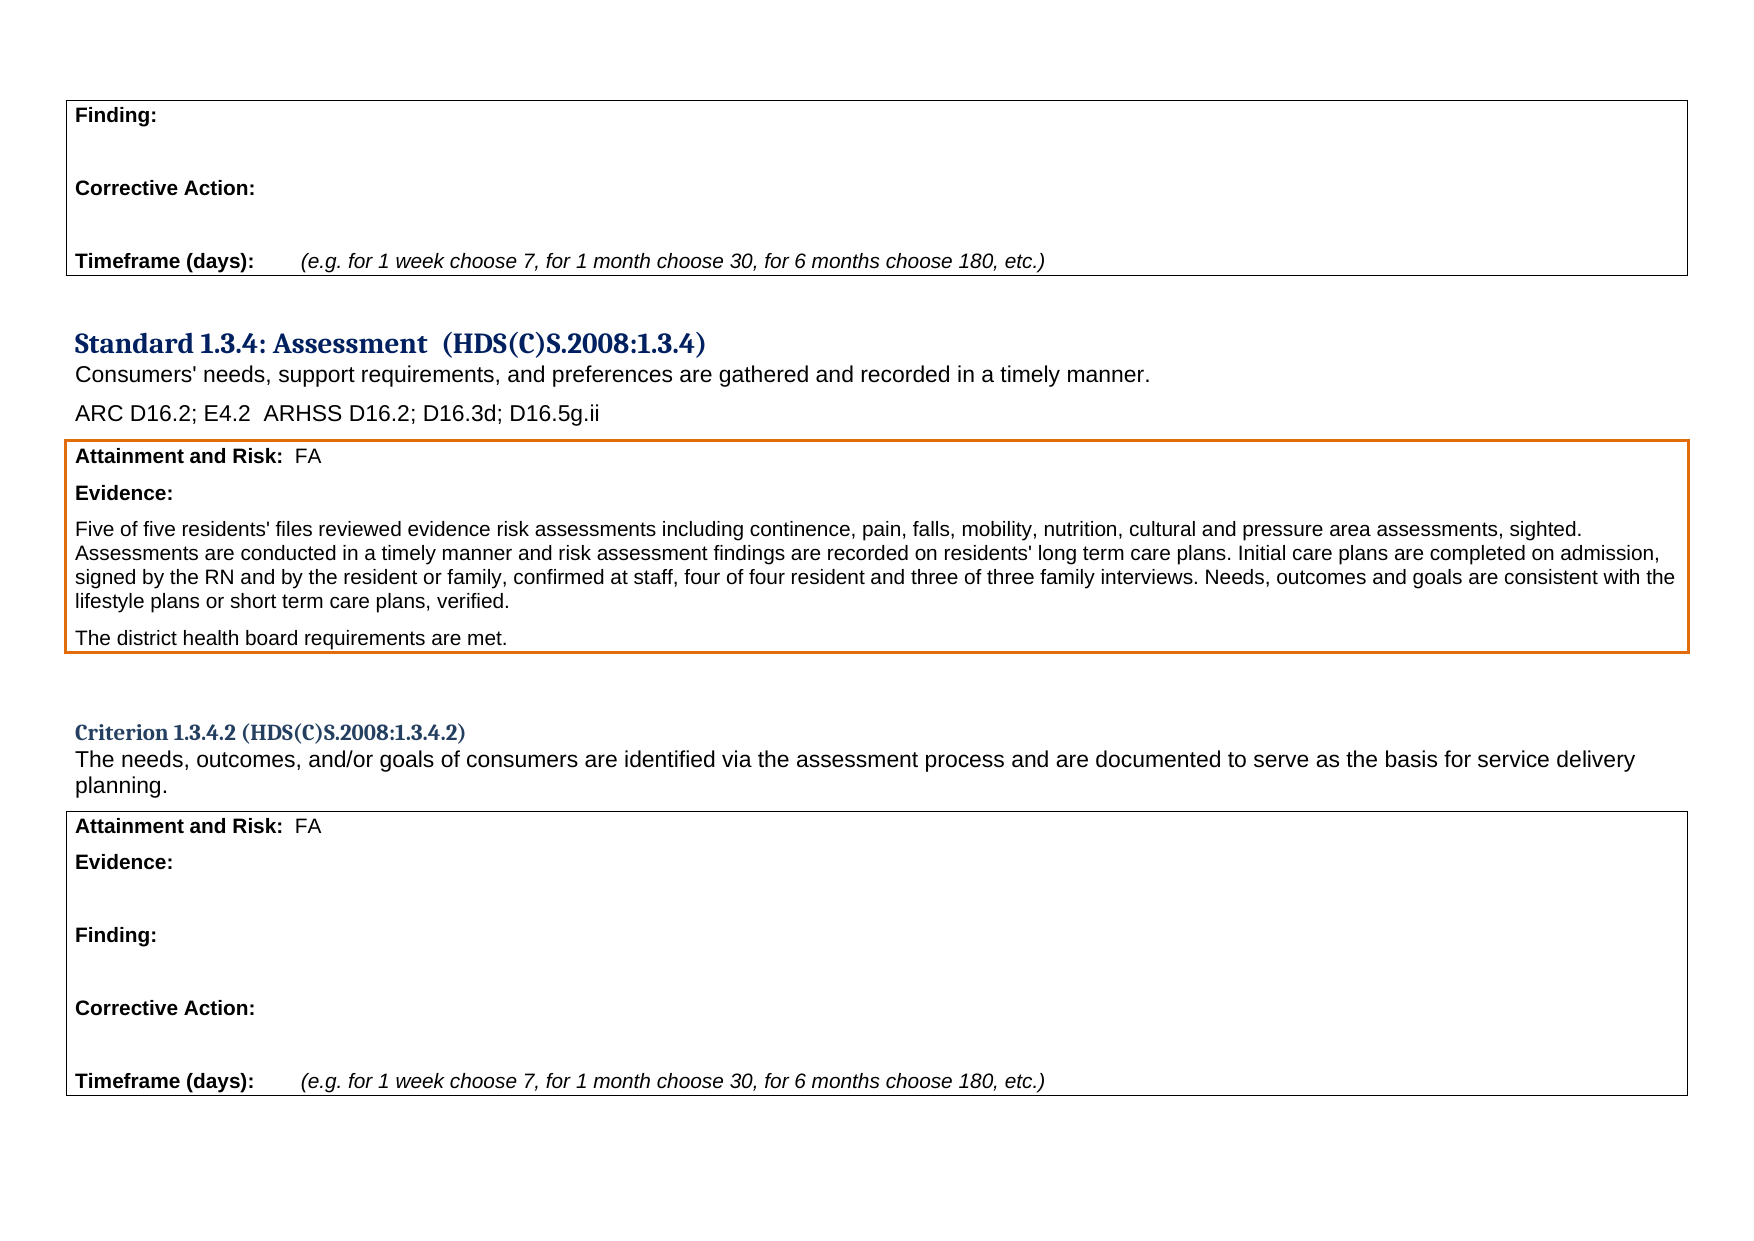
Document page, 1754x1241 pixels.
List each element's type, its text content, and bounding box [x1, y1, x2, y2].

text Timeframe (days): (e.g. for 1 week choose 7, for 1 month choose 30, for 6 months choose 180, etc.) [67, 246, 1687, 275]
text Attainment and Risk: FA [67, 812, 1687, 838]
text Evidence: [67, 475, 1687, 504]
text Corrective Action: [67, 173, 1687, 199]
text Consumers' needs, support requirements, and preferences are gathered and recorded in a timely manner. [75, 361, 1679, 387]
text The needs, outcomes, and/or goals of consumers are identified via the assessment process and are documented to serve as the basis for service delivery planning. [75, 746, 1679, 798]
subtitle Standard 1.3.4: Assessment (HDS(C)S.2008:1.3.4) [75, 328, 1679, 361]
text Finding: [67, 920, 1687, 947]
text Attainment and Risk: FA [67, 442, 1687, 468]
text ARC D16.2; E4.2 ARHSS D16.2; D16.3d; D16.5g.ii [75, 400, 1679, 426]
text Evidence: [67, 847, 1687, 874]
text Finding: [67, 101, 1687, 127]
subtitle Criterion 1.3.4.2 (HDS(C)S.2008:1.3.4.2) [75, 719, 1679, 746]
text Five of five residents' files reviewed evidence risk assessments including continence, pain, falls, mobility, nutrition, cultural and pressure area assessments, sighted. Assessments are conducted in a timely manner and risk assessment findings are recorded on residents' long term care plans. Initial care plans are completed on admission, signed by the RN and by the resident or family, confirmed at staff, four of four resident and three of three family interviews. Needs, outcomes and goals are consistent with the lifestyle plans or short term care plans, verified. [67, 512, 1687, 613]
text The district health board requirements are met. [67, 620, 1687, 651]
text Corrective Action: [67, 993, 1687, 1020]
text Timeframe (days): (e.g. for 1 week choose 7, for 1 month choose 30, for 6 months choose 180, etc.) [67, 1066, 1687, 1095]
